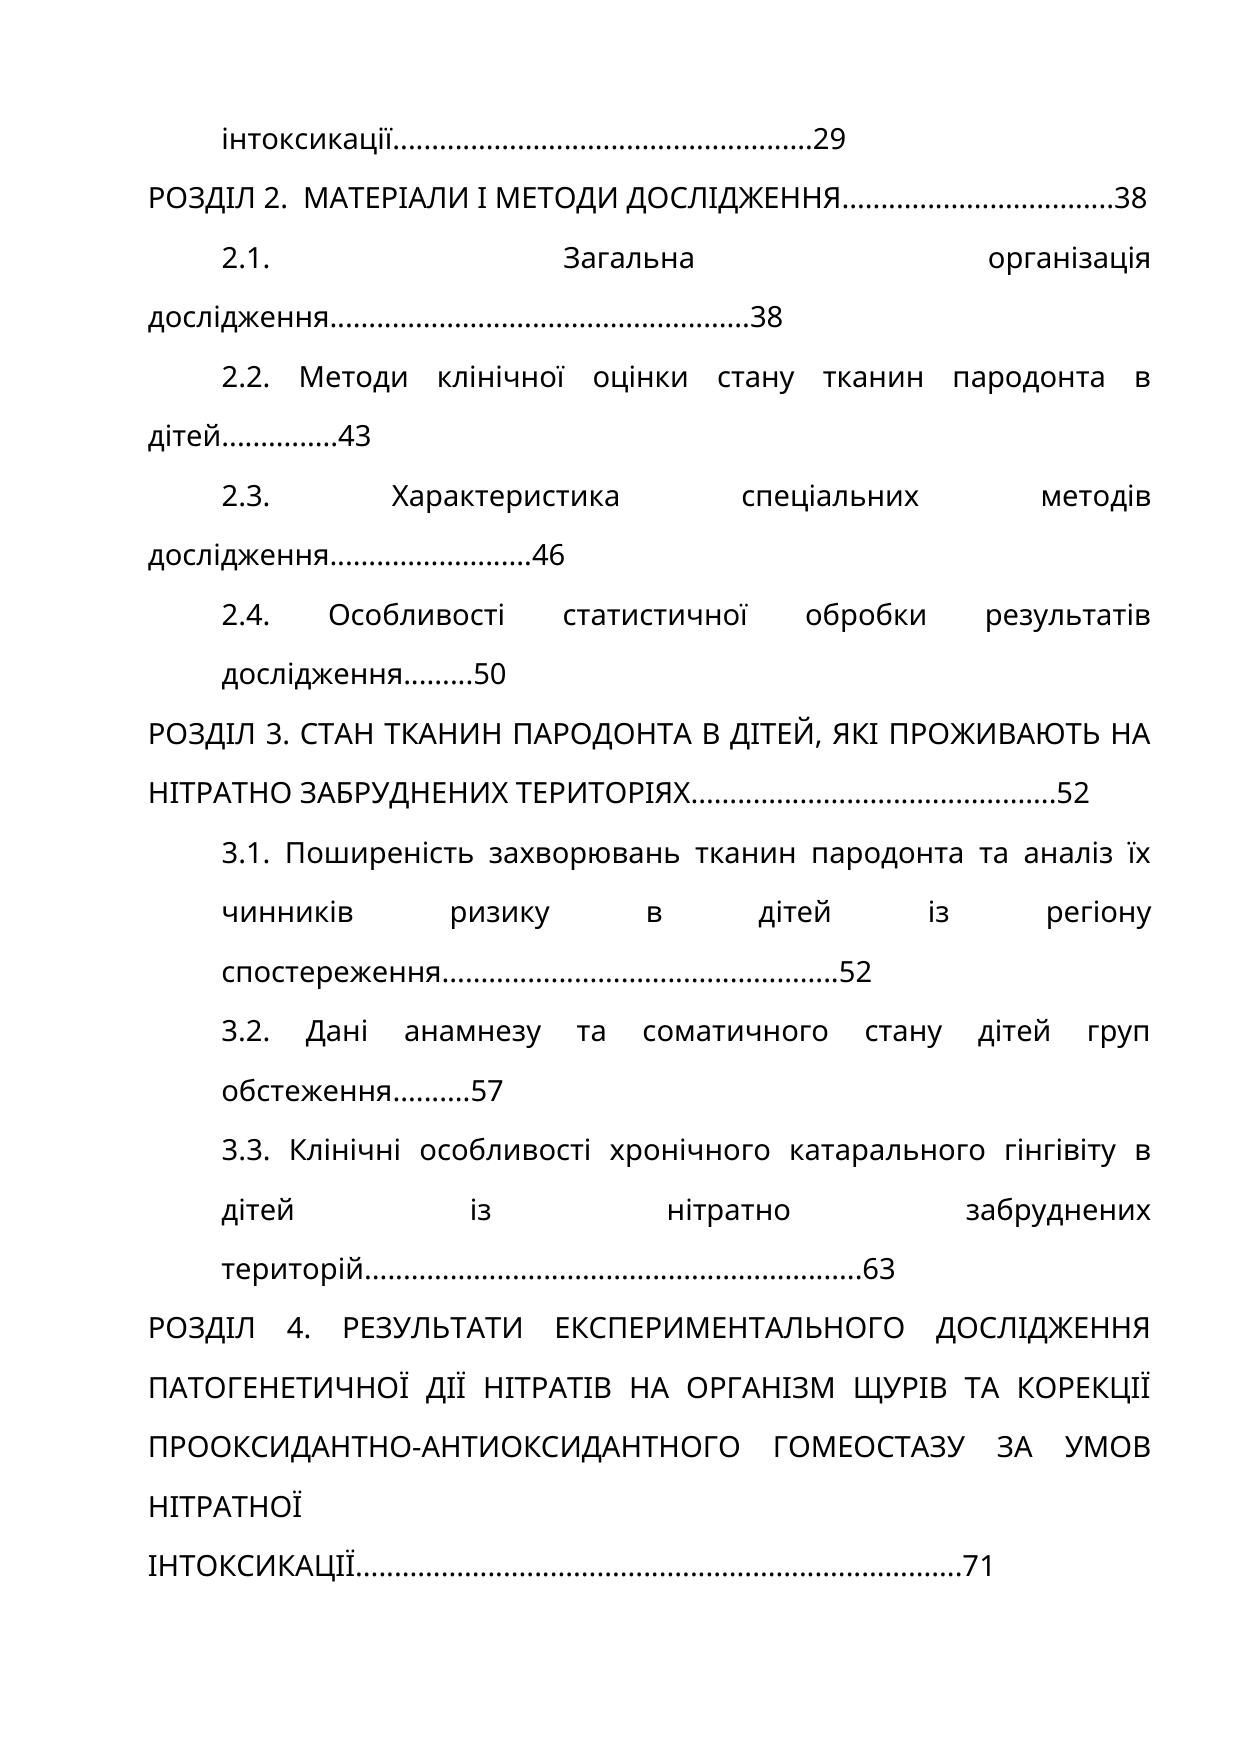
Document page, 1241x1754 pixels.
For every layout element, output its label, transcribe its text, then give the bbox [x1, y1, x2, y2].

text 3.3. Клінічні особливості хронічного катарального гінгівіту в дітей із нітратно забруднених територій................................................................63 [221, 1129, 1152, 1288]
text РОЗДІЛ 4. РЕЗУЛЬТАТИ ЕКСПЕРИМЕНТАЛЬНОГО ДОСЛІДЖЕННЯ ПАТОГЕНЕТИЧНОЇ ДІЇ НІТРАТІВ НА ОРГАНІЗМ ЩУРІВ ТА КОРЕКЦІЇ ПРООКСИДАНТНО-АНТИОКСИДАНТНОГО ГОМЕОСТАЗУ ЗА УМОВ НІТРАТНОЇ ІНТОКСИКАЦІЇ..............................................................................71 [148, 1308, 1152, 1585]
text 2.1. Загальна організація дослідження......................................................38 [148, 237, 1152, 336]
text 2.4. Особливості статистичної обробки результатів дослідження.........50 [221, 594, 1152, 693]
text 3.1. Поширеність захворювань тканин пародонта та аналіз їх чинників ризику в дітей із регіону спостереження...................................................52 [221, 832, 1152, 991]
text 2.3. Характеристика спеціальних методів дослідження..........................46 [148, 475, 1152, 574]
text 3.2. Дані анамнезу та соматичного стану дітей груп обстеження..........57 [221, 1010, 1152, 1109]
text РОЗДІЛ 3. СТАН ТКАНИН ПАРОДОНТА В ДІТЕЙ, ЯКІ ПРОЖИВАЮТЬ НА НІТРАТНО ЗАБРУДНЕНИХ ТЕРИТОРІЯХ...............................................52 [148, 713, 1152, 812]
text 2.2. Методи клінічної оцінки стану тканин пародонта в дітей...............43 [148, 356, 1152, 455]
text РОЗДІЛ 2. МАТЕРІАЛИ І МЕТОДИ ДОСЛІДЖЕННЯ...................................38 [148, 178, 1152, 217]
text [221, 118, 1152, 158]
